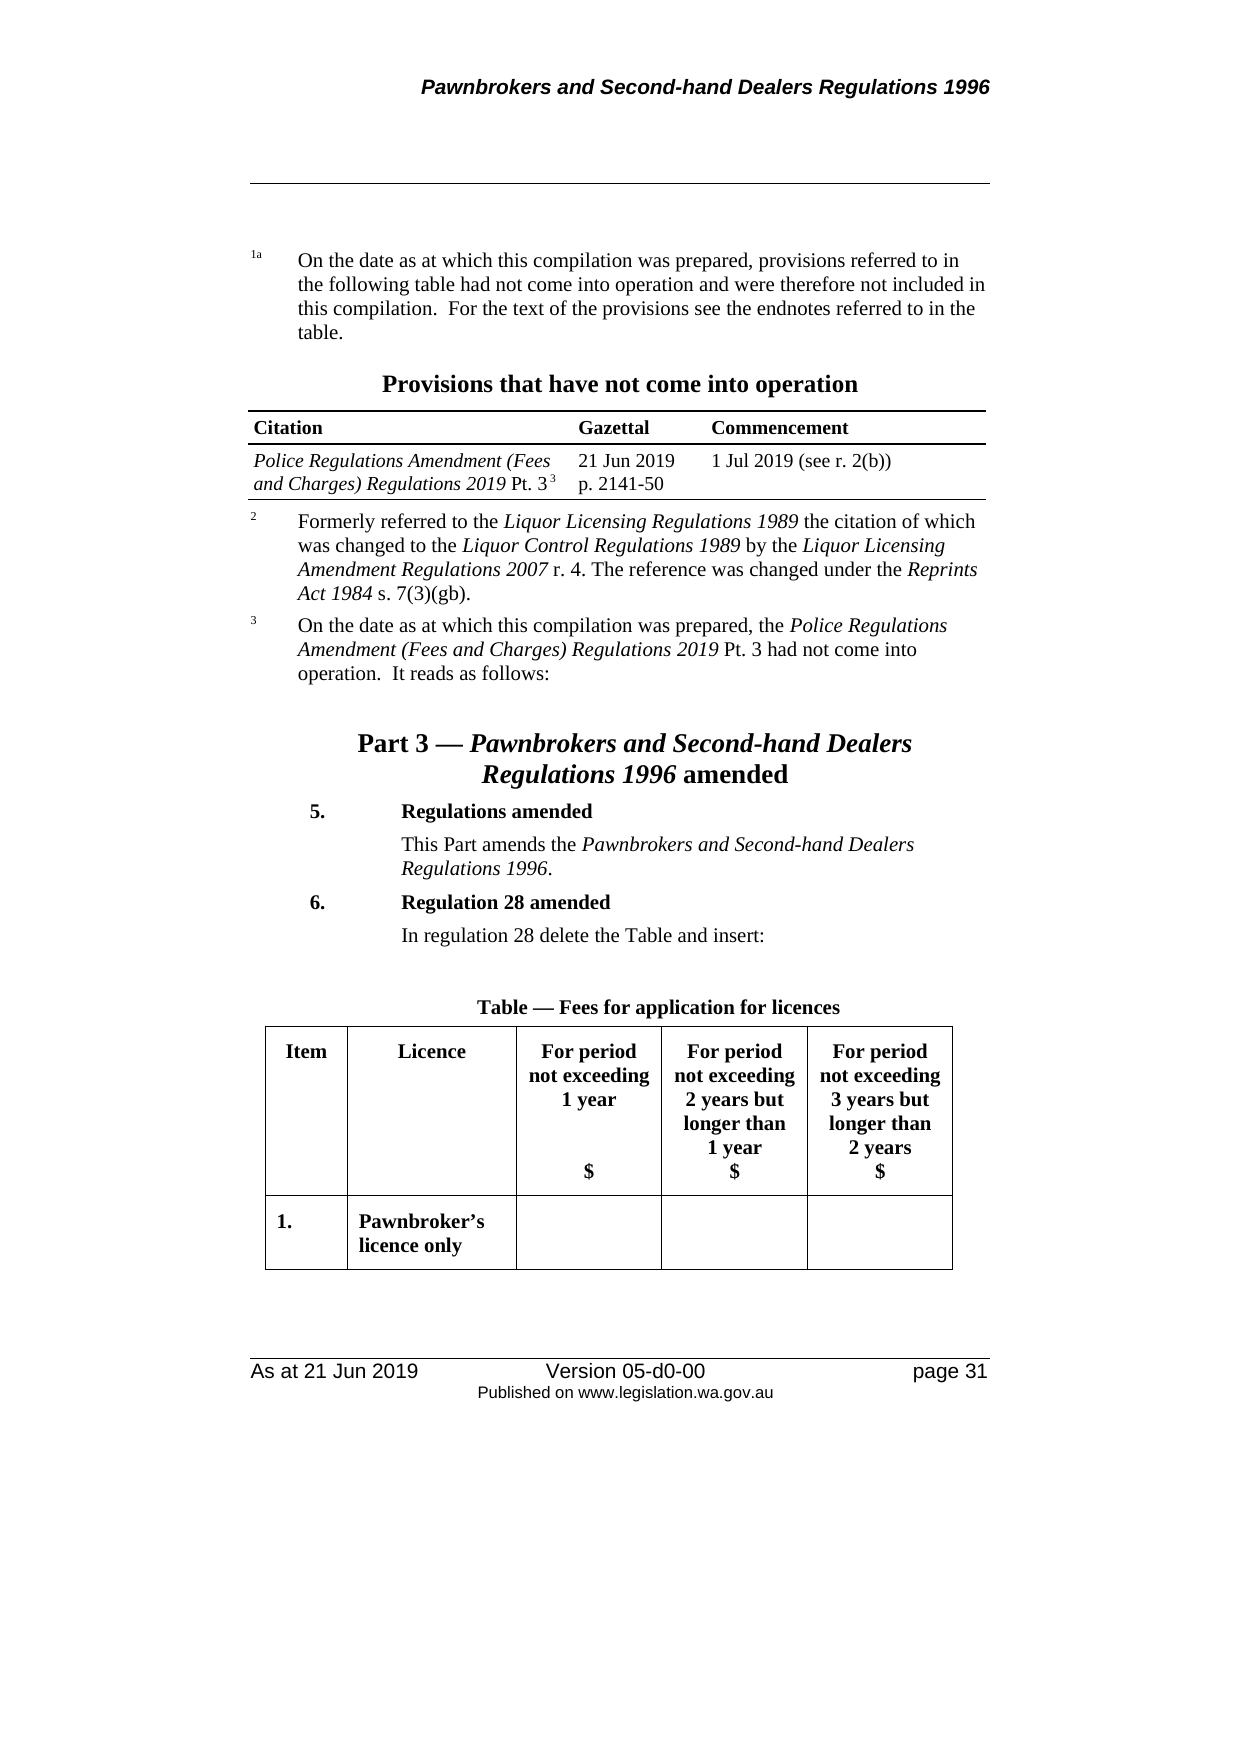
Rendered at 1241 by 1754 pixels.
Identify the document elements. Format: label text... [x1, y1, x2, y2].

text 1a On the date as at which this compilation was prepared, provisions referred to in the following table had not come into operation and were therefore not included in this compilation. For the text of the provisions see the endnotes referred to in the table. [250, 247, 990, 344]
table_header Gazettal [572, 412, 705, 443]
text This Part amends the Pawnbrokers and Second-hand Dealers Regulations 1996. [312, 832, 960, 880]
subtitle 5. Regulations amended [309, 799, 960, 823]
table_cell 1 Jul 2019 (see r. 2(b)) [705, 445, 986, 499]
text In regulation 28 delete the Table and insert: [312, 923, 960, 947]
table_cell 1. [266, 1196, 347, 1269]
table_header For period not exceeding 1 year $ [517, 1027, 661, 1195]
table_header Item [266, 1027, 347, 1195]
table_cell Police Regulations Amendment (Fees and Charges) Regulations 2019 Pt. 3 3 [248, 445, 572, 499]
subtitle Table — Fees for application for licences [342, 992, 975, 1019]
subtitle Part 3 — Pawnbrokers and Second-hand Dealers Regulations 1996 amended [309, 727, 960, 789]
subtitle 6. Regulation 28 amended [309, 890, 960, 914]
text 3 On the date as at which this compilation was prepared, the Police Regulations Amendment (Fees and Charges) Regulations 2019 Pt. 3 had not come into operation. It reads as follows: [250, 613, 990, 685]
table_header Licence [348, 1027, 516, 1195]
table_header For period not exceeding 2 years but longer than 1 year $ [662, 1027, 807, 1195]
table_cell [662, 1196, 807, 1269]
table_header Commencement [705, 412, 986, 443]
table_cell 21 Jun 2019 p. 2141-50 [572, 445, 705, 499]
table_header For period not exceeding 3 years but longer than 2 years $ [808, 1027, 952, 1195]
table_cell [517, 1196, 661, 1269]
table_cell [808, 1196, 952, 1269]
subtitle Provisions that have not come into operation [250, 369, 990, 397]
table_cell Pawnbroker’s licence only [348, 1196, 516, 1269]
text 2 Formerly referred to the Liquor Licensing Regulations 1989 the citation of which was changed to the Liquor Control Regulations 1989 by the Liquor Licensing Amendment Regulations 2007 r. 4. The reference was changed under the Reprints Act 1984 s. 7(3)(gb). [250, 509, 990, 605]
table_header Citation [248, 412, 572, 443]
